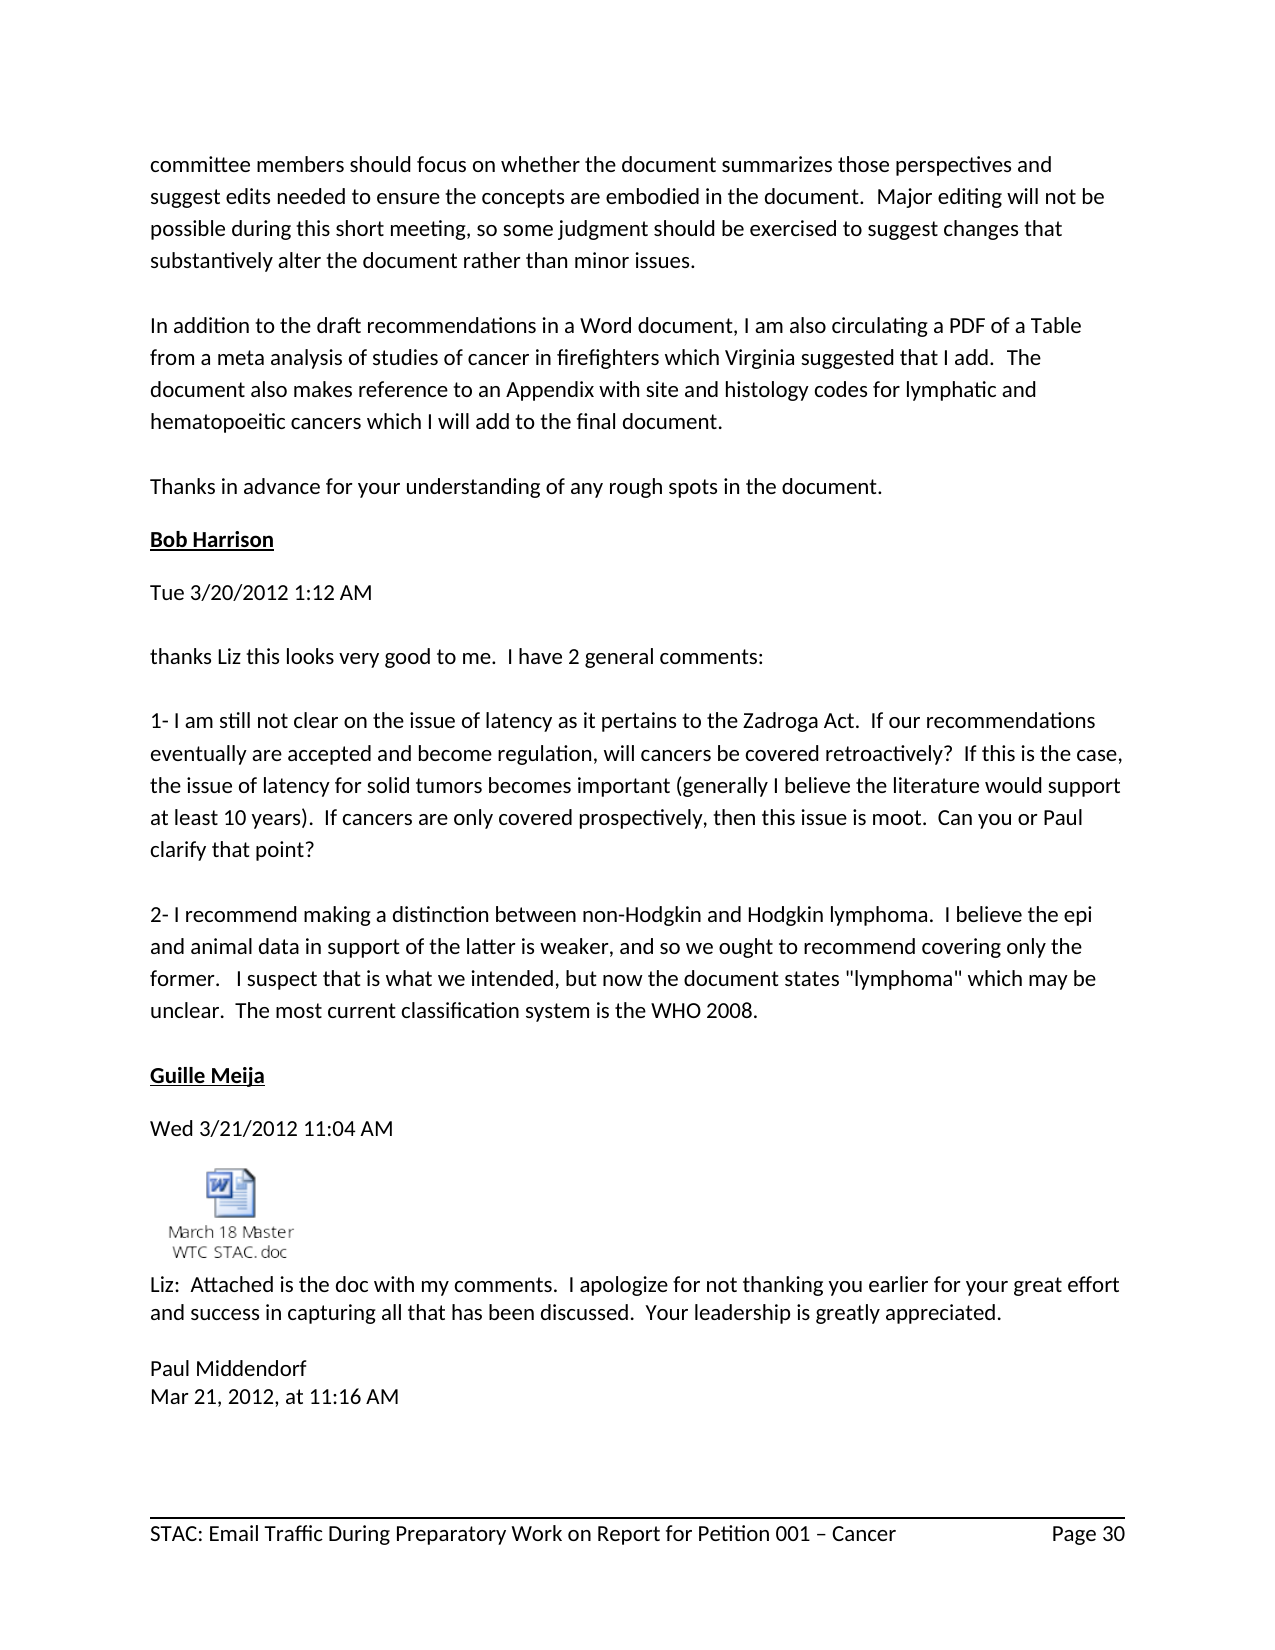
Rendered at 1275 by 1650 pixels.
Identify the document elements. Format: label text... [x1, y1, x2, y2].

text Tue 3/20/2012 1:12 AM [150, 578, 1125, 606]
text 1- I am still not clear on the issue of latency as it pertains to the Zadroga Act. If our recommendations eventually are accepted and become regulation, will cancers be covered retroactively? If this is the case, the issue of latency for solid tumors becomes important (generally I believe the literature would support at least 10 years). If cancers are only covered prospectively, then this issue is moot. Can you or Paul clarify that point? [150, 707, 1125, 863]
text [150, 150, 1125, 500]
text Mar 21, 2012, at 11:16 AM [150, 1382, 1125, 1410]
text 2- I recommend making a distinction between non-Hodgkin and Hodgkin lymphoma. I believe the epi and animal data in support of the latter is weaker, and so we ought to recommend covering only the former. I suspect that is what we intended, but now the document states "lymphoma" which may be unclear. The most current classification system is the WHO 2008. [150, 900, 1125, 1024]
text thanks Liz this looks very good to me. I have 2 general comments: [150, 642, 1125, 670]
text Wed 3/21/2012 11:04 AM [150, 1114, 1125, 1142]
text Liz: Attached is the doc with my comments. I apologize for not thanking you earlier for your great effort and success in capturing all that has been discussed. Your leadership is greatly appreciated. [150, 1270, 1125, 1326]
text Guille Meija [150, 1028, 1125, 1089]
text Bob Harrison [150, 525, 1125, 553]
text Paul Middendorf [150, 1354, 1125, 1382]
